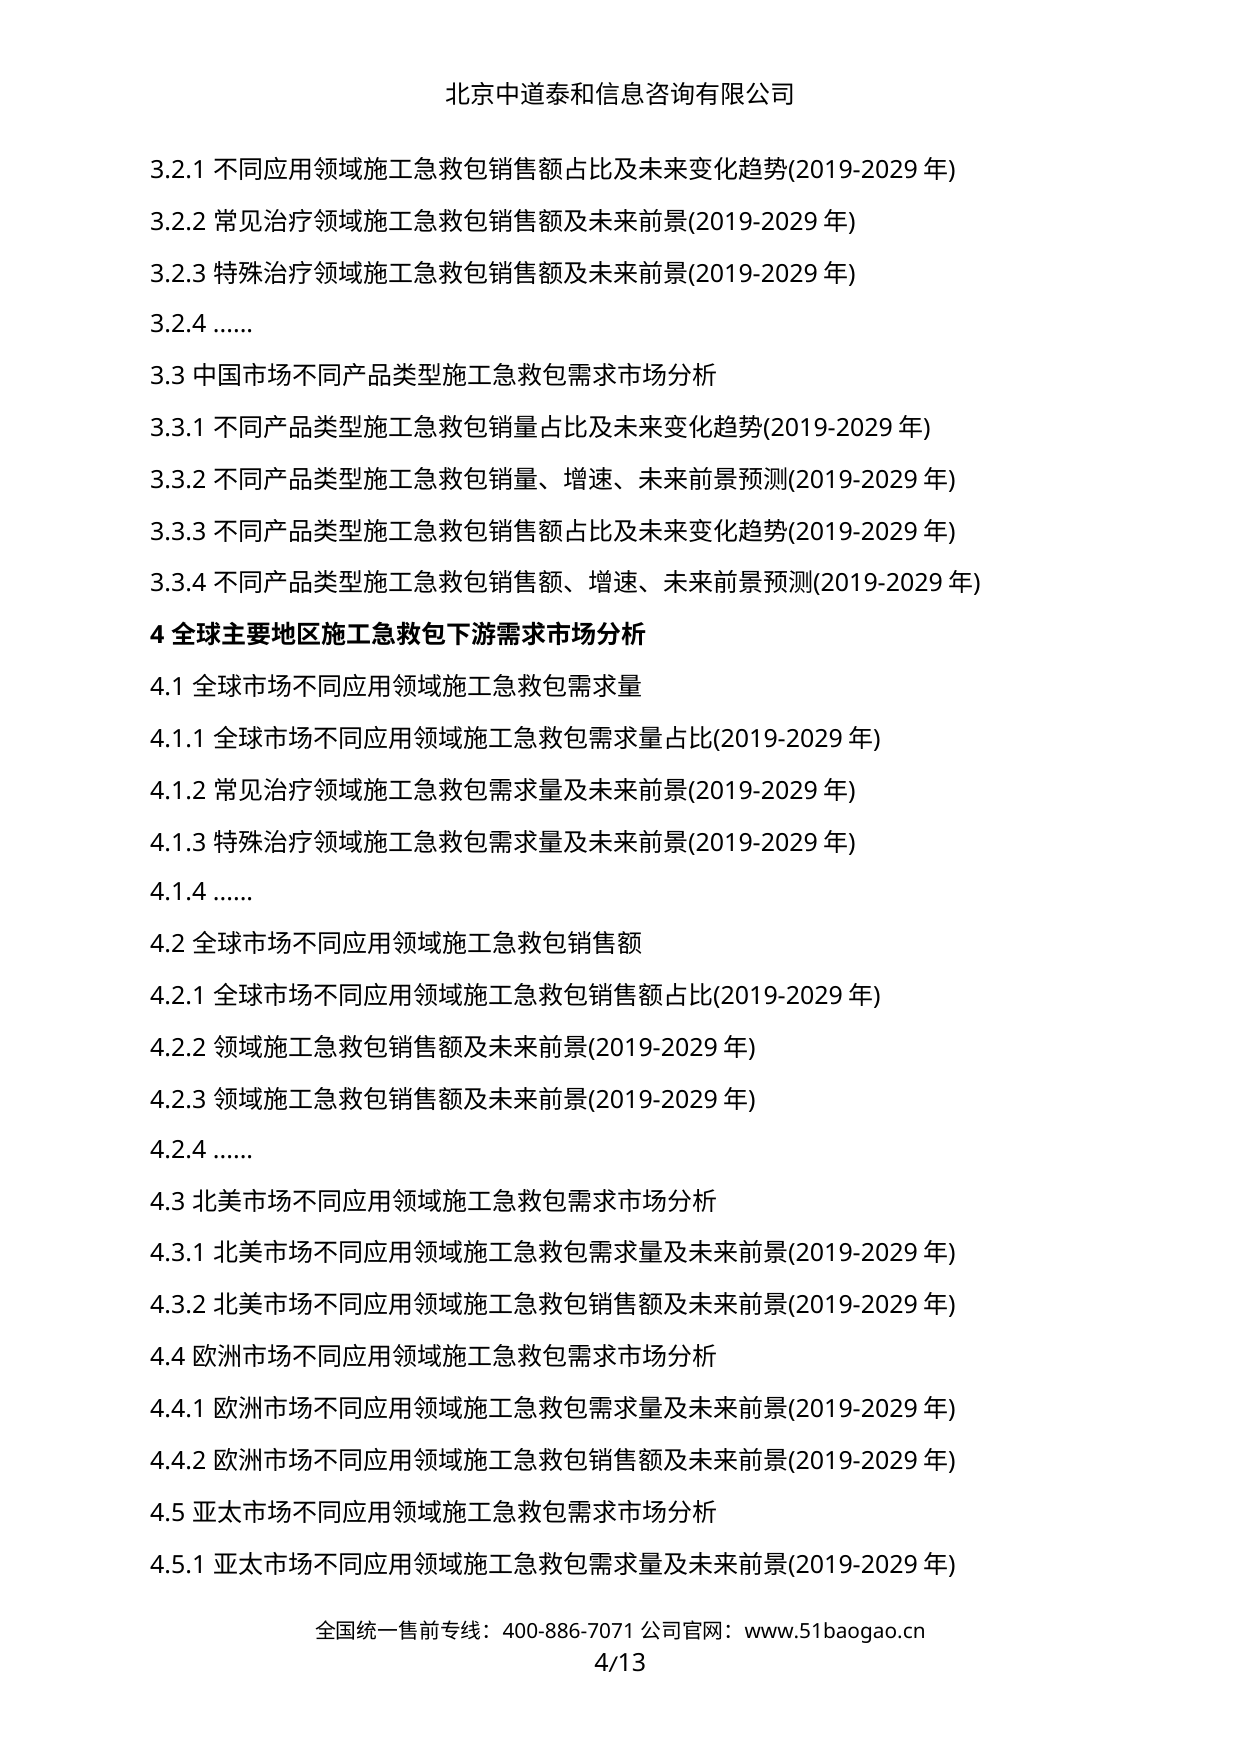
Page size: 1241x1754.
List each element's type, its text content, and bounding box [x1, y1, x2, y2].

text 4.4.1 欧洲市场不同应用领域施工急救包需求量及未来前景(2019-2029年) [150, 1388, 1090, 1425]
text 4.4.2 欧洲市场不同应用领域施工急救包销售额及未来前景(2019-2029年) [150, 1440, 1090, 1477]
text 4.2.2 领域施工急救包销售额及未来前景(2019-2029年) [150, 1027, 1090, 1064]
text 3.3.3 不同产品类型施工急救包销售额占比及未来变化趋势(2019-2029年) [150, 511, 1090, 547]
text 4.5.1 亚太市场不同应用领域施工急救包需求量及未来前景(2019-2029年) [150, 1544, 1090, 1580]
text 4.3.2 北美市场不同应用领域施工急救包销售额及未来前景(2019-2029年) [150, 1285, 1090, 1321]
text 3.3.4 不同产品类型施工急救包销售额、增速、未来前景预测(2019-2029年) [150, 563, 1090, 599]
text 3.3.1 不同产品类型施工急救包销量占比及未来变化趋势(2019-2029年) [150, 407, 1090, 443]
text 3.2.2 常见治疗领域施工急救包销售额及未来前景(2019-2029年) [150, 202, 1090, 238]
text 4.2.1 全球市场不同应用领域施工急救包销售额占比(2019-2029年) [150, 976, 1090, 1012]
text 4.5 亚太市场不同应用领域施工急救包需求市场分析 [150, 1492, 1090, 1528]
text 3.2.1 不同应用领域施工急救包销售额占比及未来变化趋势(2019-2029年) [150, 150, 1090, 186]
text 4.3.1 北美市场不同应用领域施工急救包需求量及未来前景(2019-2029年) [150, 1233, 1090, 1269]
text 4.2.4 ...... [150, 1131, 1090, 1165]
text 4.4 欧洲市场不同应用领域施工急救包需求市场分析 [150, 1337, 1090, 1373]
text 4 全球主要地区施工急救包下游需求市场分析 [150, 615, 1090, 651]
text 4.2.3 领域施工急救包销售额及未来前景(2019-2029年) [150, 1079, 1090, 1116]
text 3.3.2 不同产品类型施工急救包销量、增速、未来前景预测(2019-2029年) [150, 459, 1090, 495]
text 4.1.1 全球市场不同应用领域施工急救包需求量占比(2019-2029年) [150, 718, 1090, 755]
text 3.2.3 特殊治疗领域施工急救包销售额及未来前景(2019-2029年) [150, 254, 1090, 290]
text 4.2 全球市场不同应用领域施工急救包销售额 [150, 924, 1090, 960]
text 4.1.3 特殊治疗领域施工急救包需求量及未来前景(2019-2029年) [150, 822, 1090, 858]
text 4.1 全球市场不同应用领域施工急救包需求量 [150, 667, 1090, 703]
text 3.3 中国市场不同产品类型施工急救包需求市场分析 [150, 355, 1090, 392]
text 4.3 北美市场不同应用领域施工急救包需求市场分析 [150, 1181, 1090, 1217]
text 4.1.4 ...... [150, 874, 1090, 908]
text 3.2.4 ...... [150, 306, 1090, 340]
text 4.1.2 常见治疗领域施工急救包需求量及未来前景(2019-2029年) [150, 770, 1090, 807]
